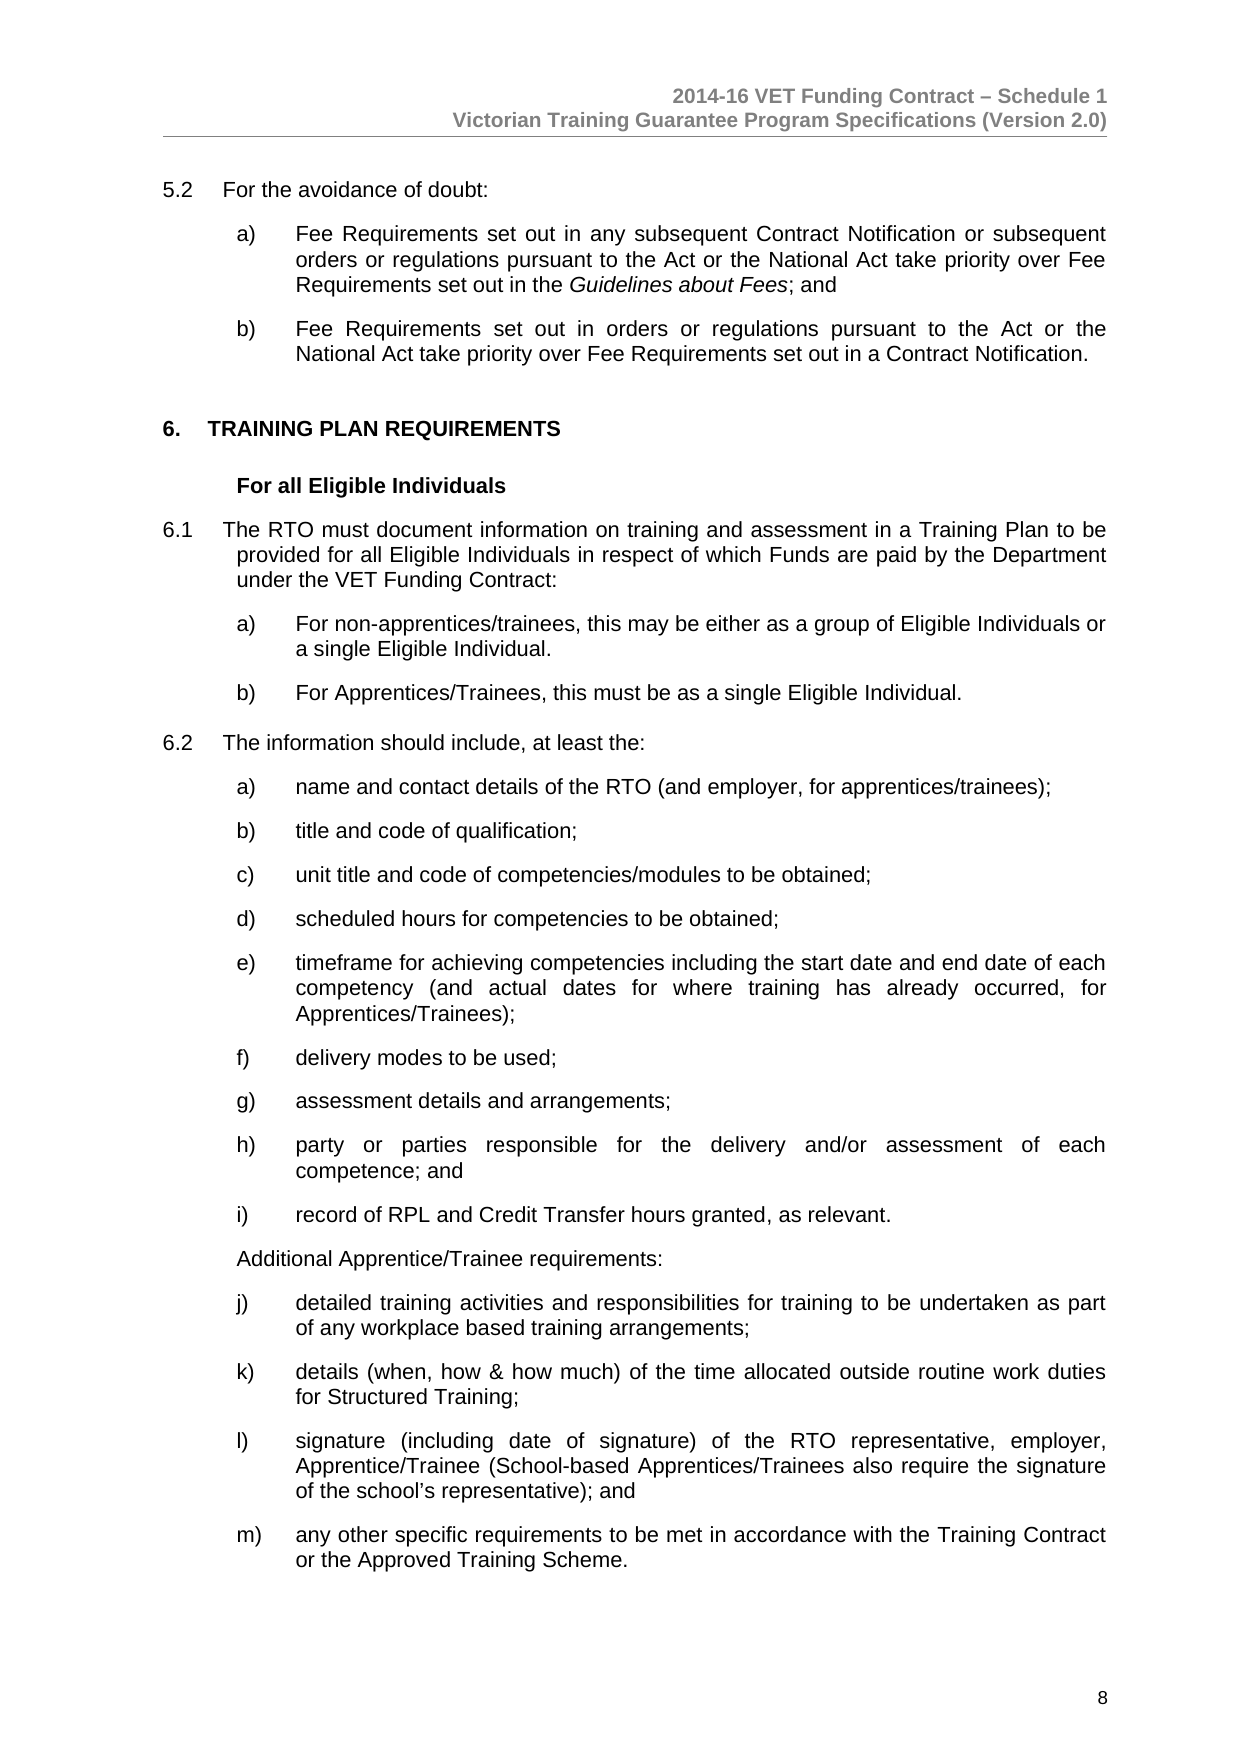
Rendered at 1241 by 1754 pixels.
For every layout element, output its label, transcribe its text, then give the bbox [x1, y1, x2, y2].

list signature (including date of signature) of the RTO representative, employer, Apprentice/Trainee (School-based Apprentices/Trainees also require the signature of the school’s representative); and [236, 1428, 1107, 1503]
list title and code of qualification; [236, 818, 1107, 843]
list any other specific requirements to be met in accordance with the Training Contract or the Approved Training Scheme. [236, 1522, 1107, 1572]
list The RTO must document information on training and assessment in a Training Plan to be provided for all Eligible Individuals in respect of which Funds are paid by the Department under the VET Funding Contract: [162, 516, 1107, 592]
list party or parties responsible for the delivery and/or assessment of each competence; and [236, 1132, 1107, 1183]
list For Apprentices/Trainees, this must be as a single Eligible Individual. [236, 680, 1107, 705]
list The information should include, at least the: [162, 730, 1107, 755]
text For all Eligible Individuals [236, 472, 1107, 498]
list For the avoidance of doubt: [162, 177, 1107, 202]
text Additional Apprentice/Trainee requirements: [236, 1245, 1107, 1271]
list For non-apprentices/trainees, this may be either as a group of Eligible Individuals or a single Eligible Individual. [236, 611, 1107, 661]
list name and contact details of the RTO (and employer, for apprentices/trainees); [236, 774, 1107, 799]
list assessment details and arrangements; [236, 1088, 1107, 1113]
list timeframe for achieving competencies including the start date and end date of each competency (and actual dates for where training has already occurred, for Apprentices/Trainees); [236, 950, 1107, 1026]
list scheduled hours for competencies to be obtained; [236, 906, 1107, 931]
list details (when, how & how much) of the time allocated outside routine work duties for Structured Training; [236, 1358, 1107, 1409]
list delivery modes to be used; [236, 1044, 1107, 1069]
list record of RPL and Credit Transfer hours granted, as relevant. [236, 1201, 1107, 1227]
list Fee Requirements set out in orders or regulations pursuant to the Act or the National Act take priority over Fee Requirements set out in a Contract Notification. [236, 316, 1107, 366]
list TRAINING PLAN REQUIREMENTS [162, 416, 1107, 441]
list Fee Requirements set out in any subsequent Contract Notification or subsequent orders or regulations pursuant to the Act or the National Act take priority over Fee Requirements set out in the Guidelines about Fees; and [236, 221, 1107, 297]
list unit title and code of competencies/modules to be obtained; [236, 862, 1107, 887]
list detailed training activities and responsibilities for training to be undertaken as part of any workplace based training arrangements; [236, 1289, 1107, 1340]
